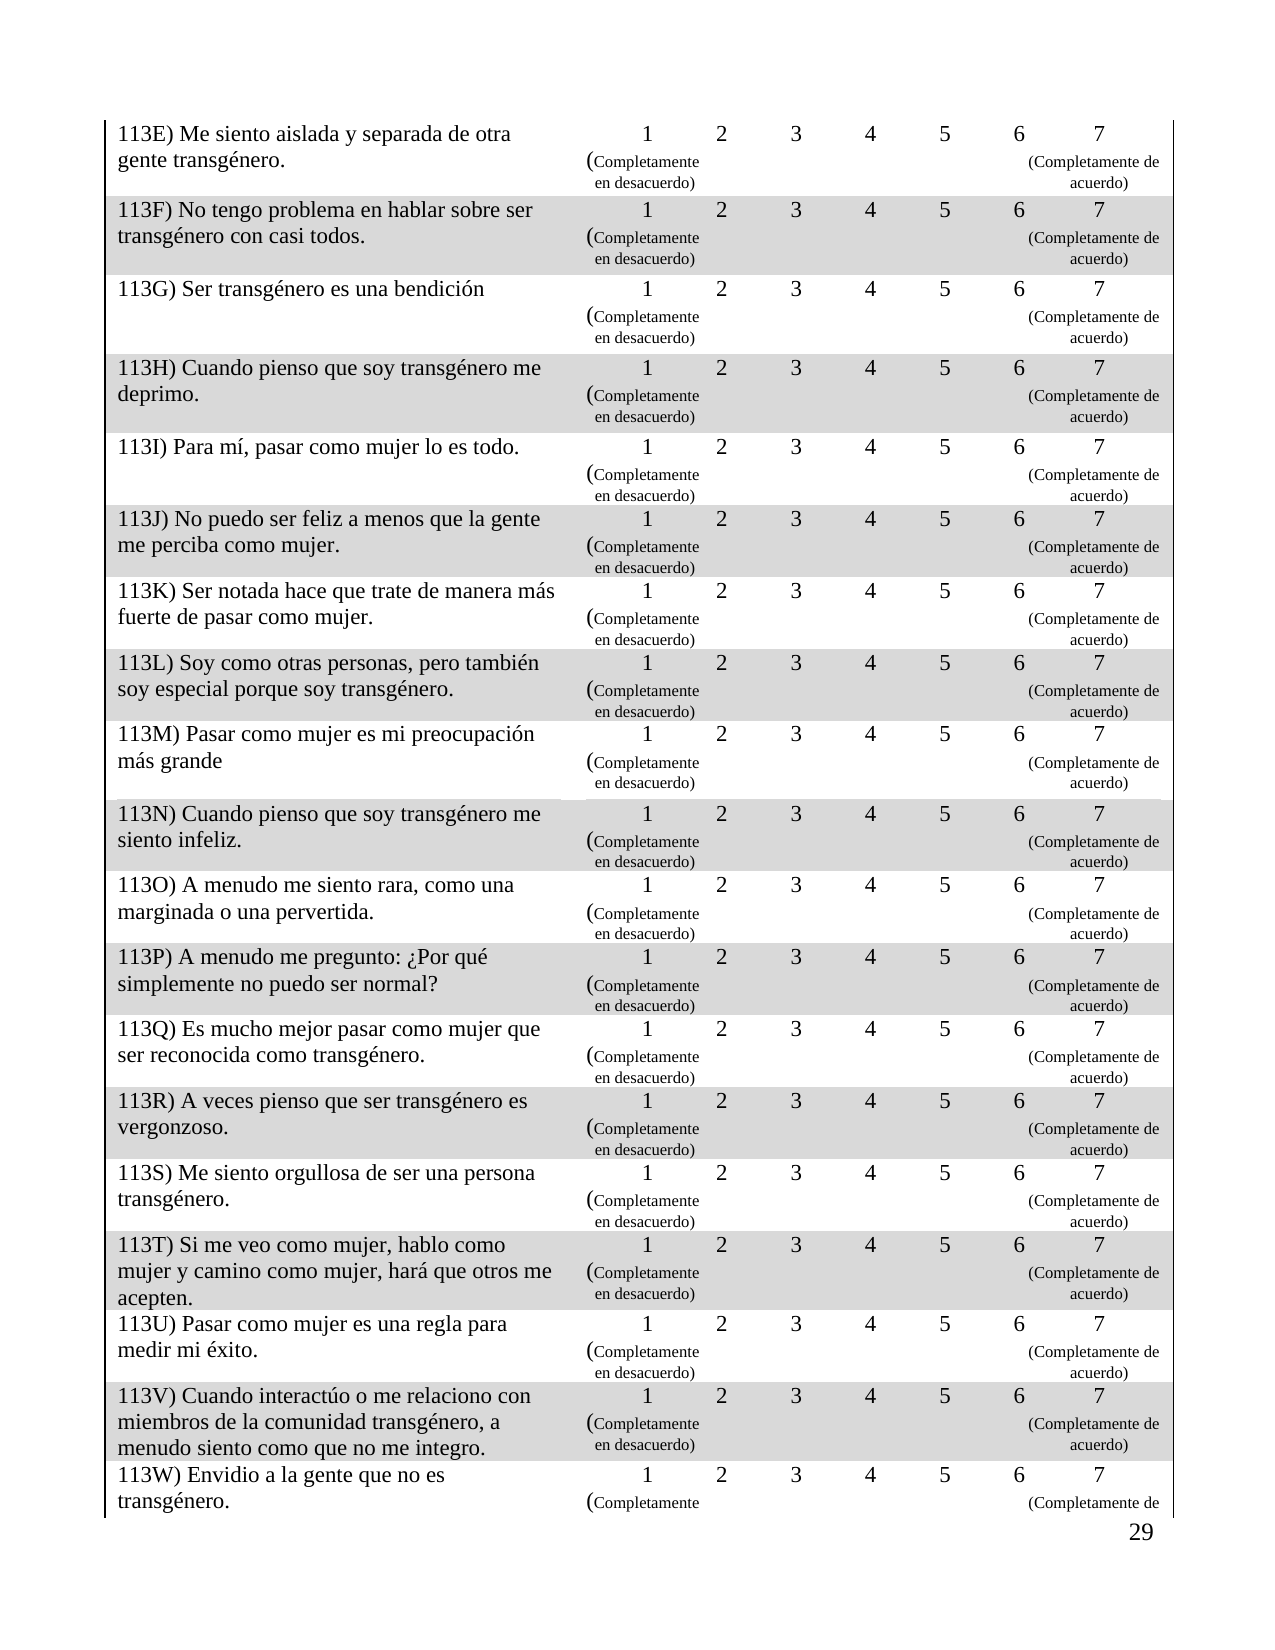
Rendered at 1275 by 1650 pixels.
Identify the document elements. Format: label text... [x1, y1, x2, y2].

table_cell 1 2 3 4 5 6 7 (Completamente (Completamente de en desacuerdo) acuerdo) [574, 1159, 1173, 1231]
table_cell 1 2 3 4 5 6 7 (Completamente (Completamente de en desacuerdo) acuerdo) [574, 1310, 1173, 1382]
table_cell 113M) Pasar como mujer es mi preocupación más grande [106, 721, 574, 799]
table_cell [574, 1461, 1173, 1517]
table_cell 1 2 3 4 5 6 7 (Completamente (Completamente de en desacuerdo) acuerdo) [574, 943, 1173, 1015]
table_cell 113P) A menudo me pregunto: ¿Por qué simplemente no puedo ser normal? [106, 943, 574, 1015]
table_cell 1 2 3 4 5 6 7 (Completamente (Completamente de en desacuerdo) acuerdo) [574, 577, 1173, 649]
table_cell 1 2 3 4 5 6 7 (Completamente (Completamente de en desacuerdo) acuerdo) [574, 1087, 1173, 1159]
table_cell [574, 1382, 1173, 1461]
table_cell 1 2 3 4 5 6 7 (Completamente (Completamente de en desacuerdo) acuerdo) [574, 1231, 1173, 1310]
table_cell 113S) Me siento orgullosa de ser una persona transgénero. [106, 1159, 574, 1231]
table_cell 113F) No tengo problema en hablar sobre ser transgénero con casi todos. [106, 196, 574, 275]
table_cell 1 2 3 4 5 6 7 (Completamente (Completamente de en desacuerdo) acuerdo) [574, 721, 1173, 799]
table_cell 1 2 3 4 5 6 7 (Completamente (Completamente de en desacuerdo) acuerdo) [574, 275, 1173, 354]
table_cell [106, 1461, 574, 1517]
table_cell 1 2 3 4 5 6 7 (Completamente (Completamente de en desacuerdo) acuerdo) [574, 800, 1173, 871]
table_cell 113R) A veces pienso que ser transgénero es vergonzoso. [106, 1087, 574, 1159]
table_cell 1 2 3 4 5 6 7 (Completamente (Completamente de en desacuerdo) acuerdo) [574, 871, 1173, 943]
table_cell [574, 120, 1173, 196]
table_cell 113K) Ser notada hace que trate de manera más fuerte de pasar como mujer. [106, 577, 574, 649]
table_cell 1 2 3 4 5 6 7 (Completamente (Completamente de en desacuerdo) acuerdo) [574, 433, 1173, 505]
table_cell 113Q) Es mucho mejor pasar como mujer que ser reconocida como transgénero. [106, 1015, 574, 1087]
table_cell 1 2 3 4 5 6 7 (Completamente (Completamente de en desacuerdo) acuerdo) [574, 1015, 1173, 1087]
table_cell 113T) Si me veo como mujer, hablo como mujer y camino como mujer, hará que otros me acepten. [106, 1231, 574, 1310]
table_cell 113G) Ser transgénero es una bendición [106, 275, 574, 354]
table_cell 1 2 3 4 5 6 7 (Completamente (Completamente de en desacuerdo) acuerdo) [574, 505, 1173, 577]
table_cell 113J) No puedo ser feliz a menos que la gente me perciba como mujer. [106, 505, 574, 577]
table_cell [574, 196, 1173, 275]
table_cell 113I) Para mí, pasar como mujer lo es todo. [106, 433, 574, 505]
table_cell 113U) Pasar como mujer es una regla para medir mi éxito. [106, 1310, 574, 1382]
table_cell 1 2 3 4 5 6 7 (Completamente (Completamente de en desacuerdo) acuerdo) [574, 354, 1173, 433]
table_cell 113V) Cuando interactúo o me relaciono con miembros de la comunidad transgénero, a menudo siento como que no me integro. [106, 1382, 574, 1461]
table_cell 113H) Cuando pienso que soy transgénero me deprimo. [106, 354, 574, 433]
table_cell 113L) Soy como otras personas, pero también soy especial porque soy transgénero. [106, 649, 574, 721]
table_cell 1 2 3 4 5 6 7 (Completamente (Completamente de en desacuerdo) acuerdo) [574, 649, 1173, 721]
table_cell 113O) A menudo me siento rara, como una marginada o una pervertida. [106, 871, 574, 943]
table_cell 113E) Me siento aislada y separada de otra gente transgénero. [106, 120, 574, 196]
table_cell 113N) Cuando pienso que soy transgénero me siento infeliz. [106, 800, 574, 871]
